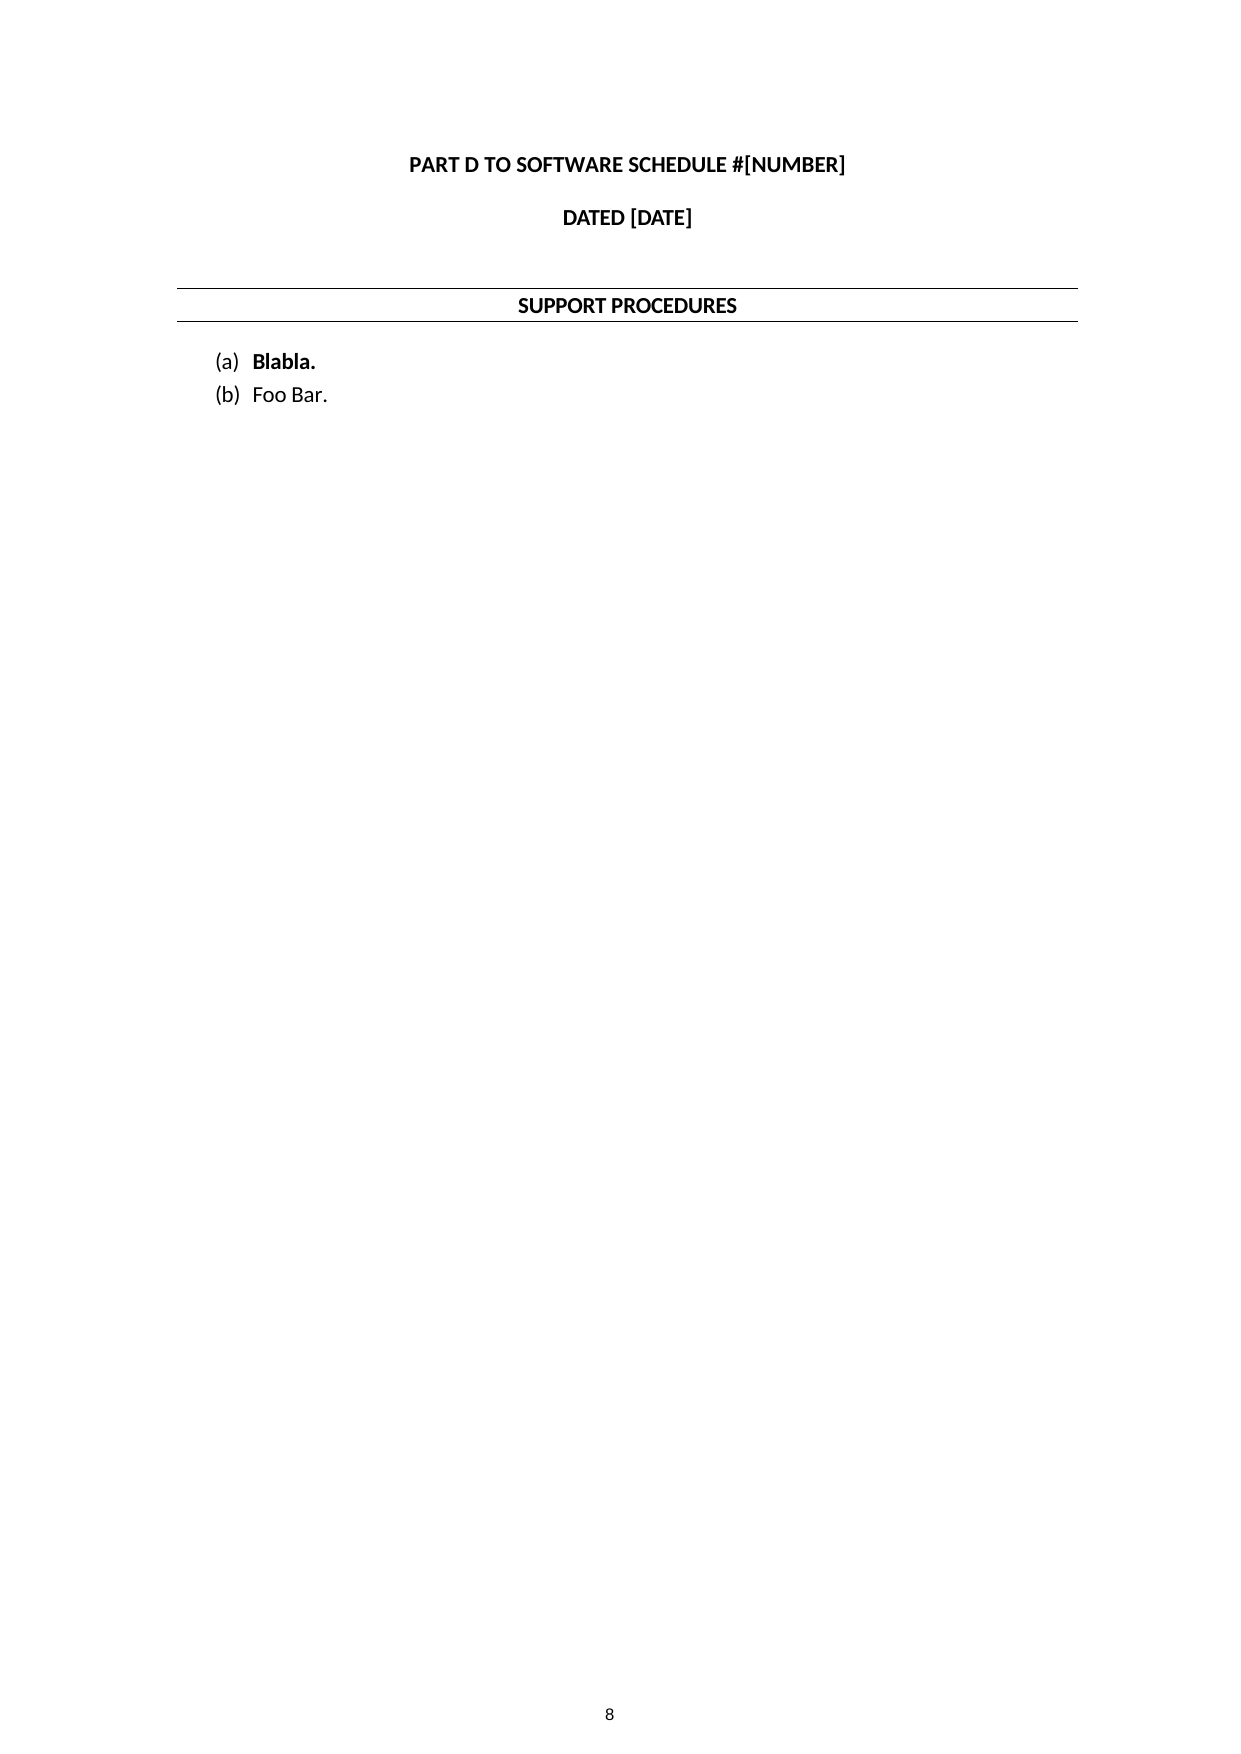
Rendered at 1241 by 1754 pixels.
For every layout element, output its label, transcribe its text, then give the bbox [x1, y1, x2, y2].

list Foo Bar. [215, 380, 1078, 408]
list Blabla. [215, 347, 1078, 376]
text DATED [Date] [177, 203, 1078, 231]
text PART D TO SOFTWARE SCHEDULE #[NUMBER] [177, 150, 1078, 178]
text SUPPORT PROCEDURES [177, 289, 1078, 321]
